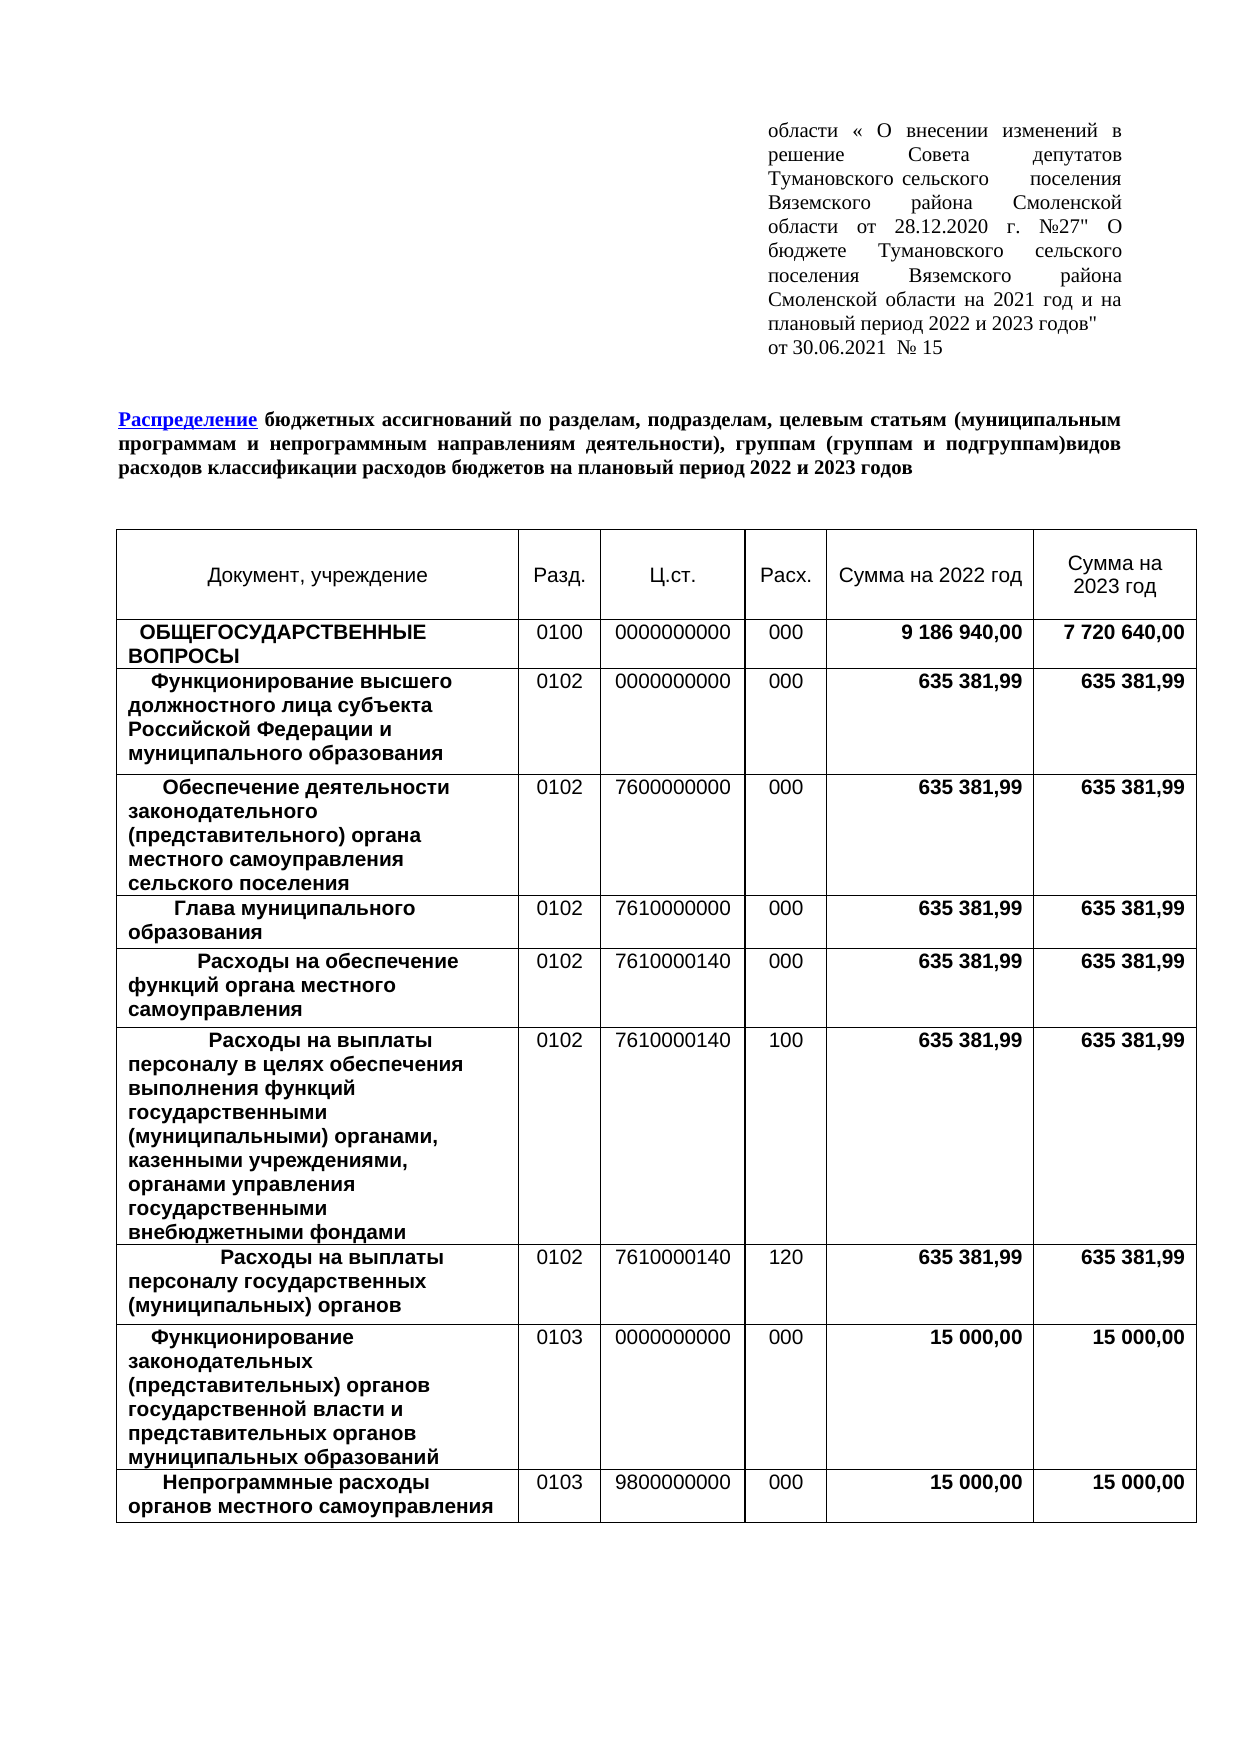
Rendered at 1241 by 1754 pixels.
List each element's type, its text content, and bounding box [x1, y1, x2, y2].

table_cell Расходы на обеспечение функций органа местного самоуправления [117, 949, 518, 1027]
table_cell 635 381,99 [1034, 669, 1196, 774]
table_cell 635 381,99 [1034, 1028, 1196, 1244]
table_cell 635 381,99 [1034, 949, 1196, 1027]
table_cell 15 000,00 [827, 1325, 1033, 1468]
table_cell 7 720 640,00 [1034, 620, 1196, 667]
table_cell 7610000140 [601, 949, 744, 1027]
table_cell 635 381,99 [1034, 775, 1196, 894]
table_cell Функционирование высшего должностного лица субъекта Российской Федерации и муниципального образования [117, 669, 518, 774]
table_header Сумма на 2023 год [1034, 530, 1196, 618]
table_cell 0102 [519, 1245, 600, 1324]
table_cell 0102 [519, 1028, 600, 1244]
table_cell 000 [746, 1470, 826, 1522]
table_cell 0000000000 [601, 1325, 744, 1468]
table_cell 000 [746, 669, 826, 774]
text Распределение бюджетных ассигнований по разделам, подразделам, целевым статьям (муниципальным программам и непрограммным направлениям деятельности), группам (группам и подгруппам)видов расходов классификации расходов бюджетов на плановый период 2022 и 2023 годов [118, 407, 1122, 479]
table_header Документ, учреждение [117, 530, 518, 618]
table_cell Глава муниципального образования [117, 896, 518, 948]
table_cell 0000000000 [601, 669, 744, 774]
table_cell 9 186 940,00 [827, 620, 1033, 667]
table_cell 9800000000 [601, 1470, 744, 1522]
table_cell 635 381,99 [827, 775, 1033, 894]
table_header Ц.ст. [601, 530, 744, 618]
table_header Сумма на 2022 год [827, 530, 1033, 618]
table_cell 635 381,99 [827, 1028, 1033, 1244]
table_cell 100 [746, 1028, 826, 1244]
table_cell 635 381,99 [827, 1245, 1033, 1324]
table_cell 7610000140 [601, 1245, 744, 1324]
table_cell 635 381,99 [827, 949, 1033, 1027]
table_cell 7610000000 [601, 896, 744, 948]
table_cell 635 381,99 [827, 669, 1033, 774]
table_cell 15 000,00 [827, 1470, 1033, 1522]
table_cell 000 [746, 620, 826, 667]
table_cell Непрограммные расходы органов местного самоуправления [117, 1470, 518, 1522]
table_cell 000 [746, 1325, 826, 1468]
table_cell 635 381,99 [1034, 1245, 1196, 1324]
table_cell 0100 [519, 620, 600, 667]
table_cell 0103 [519, 1470, 600, 1522]
table_cell 0103 [519, 1325, 600, 1468]
table_cell Функционирование законодательных (представительных) органов государственной власти и представительных органов муниципальных образований [117, 1325, 518, 1468]
table_cell 000 [746, 775, 826, 894]
table_cell 7600000000 [601, 775, 744, 894]
table_cell 0102 [519, 896, 600, 948]
table_cell 0102 [519, 949, 600, 1027]
text от 30.06.2021 № 15 [768, 335, 1122, 359]
table_cell 635 381,99 [1034, 896, 1196, 948]
table_cell 120 [746, 1245, 826, 1324]
table_cell ОБЩЕГОСУДАРСТВЕННЫЕ ВОПРОСЫ [117, 620, 518, 667]
table_header Расх. [746, 530, 826, 618]
table_cell 0102 [519, 775, 600, 894]
table_cell 635 381,99 [827, 896, 1033, 948]
table_cell 000 [746, 949, 826, 1027]
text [768, 118, 1122, 335]
table_cell 0102 [519, 669, 600, 774]
table_cell Расходы на выплаты персоналу государственных (муниципальных) органов [117, 1245, 518, 1324]
table_cell 15 000,00 [1034, 1470, 1196, 1522]
table_cell 15 000,00 [1034, 1325, 1196, 1468]
table_cell 000 [746, 896, 826, 948]
table_cell 0000000000 [601, 620, 744, 667]
table_header Разд. [519, 530, 600, 618]
table_cell 7610000140 [601, 1028, 744, 1244]
table_cell Обеспечение деятельности законодательного (представительного) органа местного самоуправления сельского поселения [117, 775, 518, 894]
